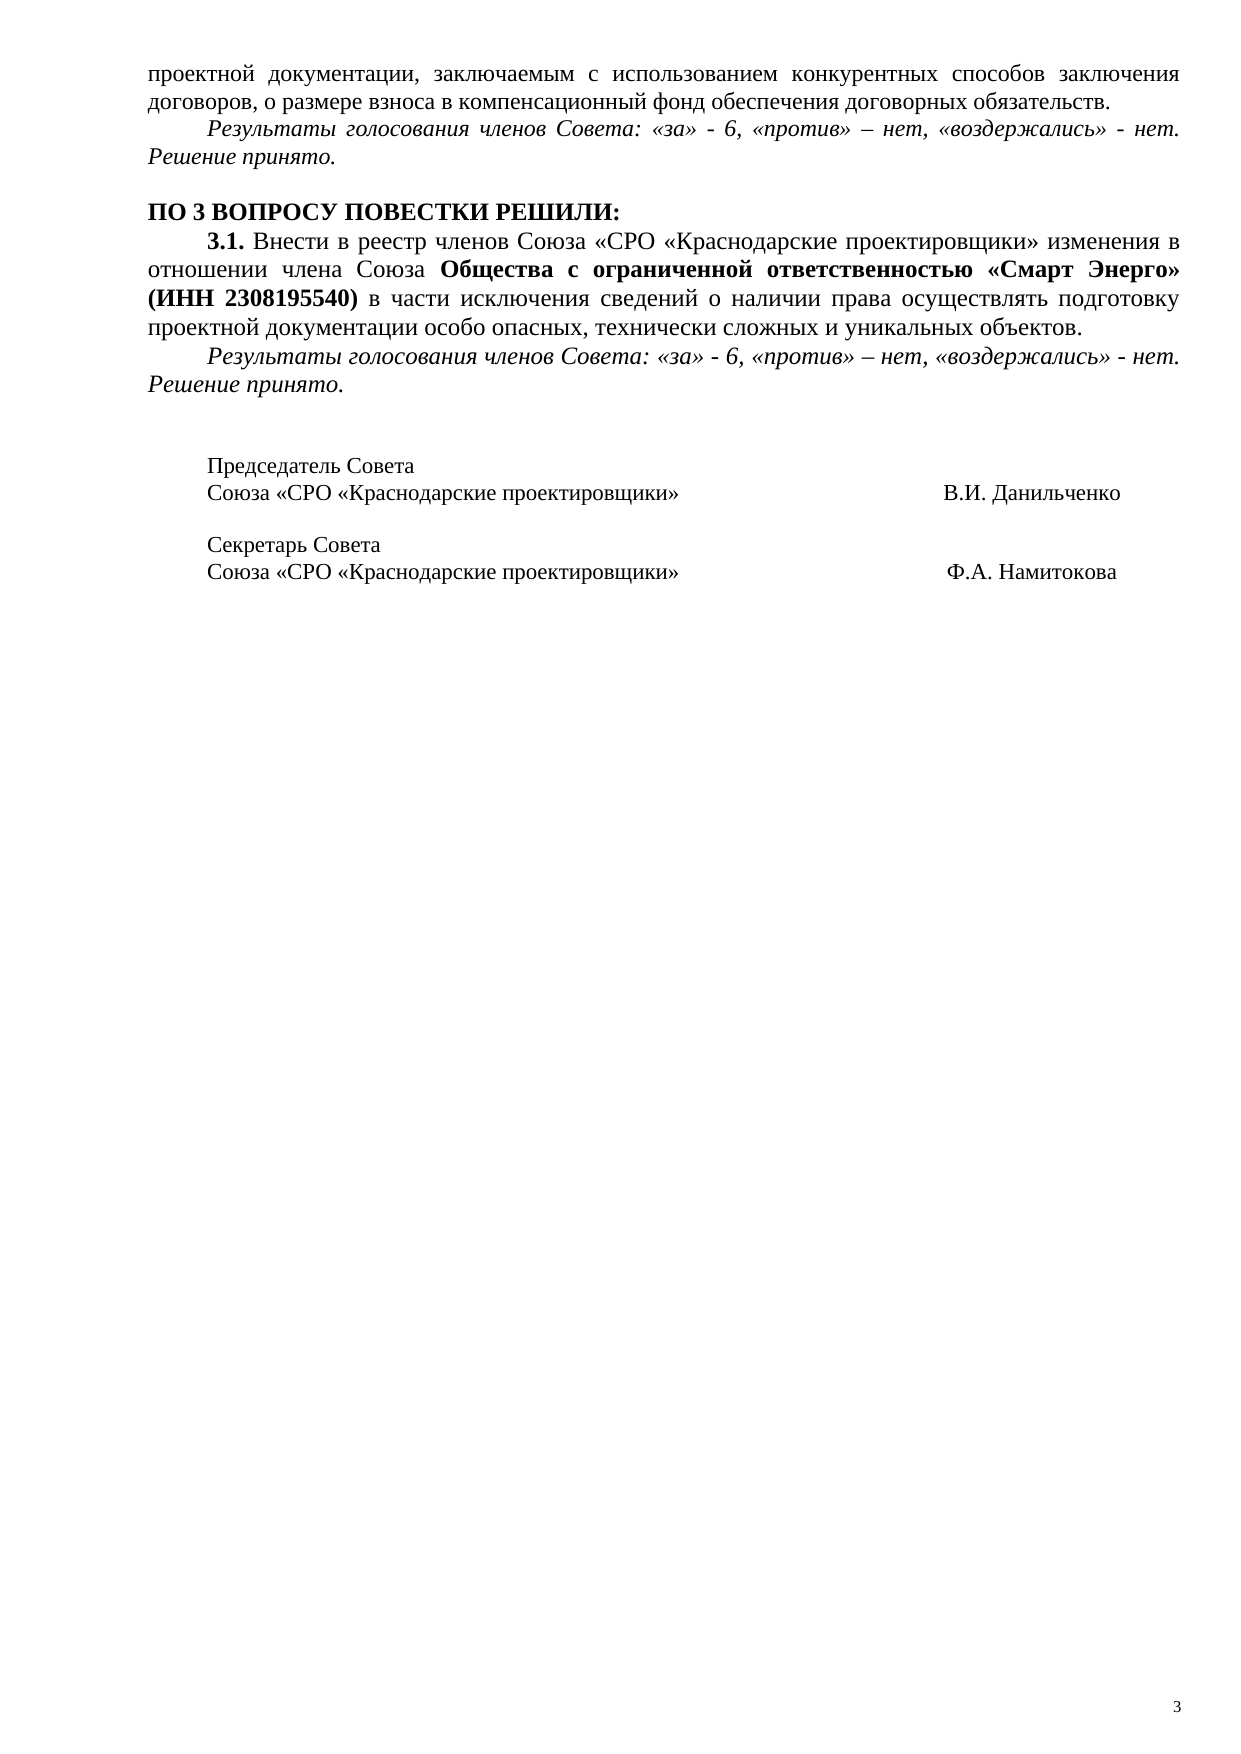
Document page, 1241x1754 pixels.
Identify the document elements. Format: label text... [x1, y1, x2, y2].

text По 3 вопросу повестки РЕШИЛИ: [148, 197, 1181, 226]
text Союза «СРО «Краснодарские проектировщики» В.И. Данильченко [148, 479, 1181, 505]
text Секретарь Совета [148, 531, 1181, 558]
text 3.1. Внести в реестр членов Союза «СРО «Краснодарские проектировщики» изменения в отношении члена Союза Общества с ограниченной ответственностью «Смарт Энерго» (ИНН 2308195540) в части исключения сведений о наличии права осуществлять подготовку проектной документации особо опасных, технически сложных и уникальных объектов. [148, 226, 1181, 341]
text Союза «СРО «Краснодарские проектировщики» Ф.А. Намитокова [148, 558, 1181, 584]
text Председатель Совета [148, 452, 1181, 479]
text Результаты голосования членов Совета: «за» - 6, «против» – нет, «воздержались» - нет. Решение принято. [148, 114, 1181, 169]
text Результаты голосования членов Совета: «за» - 6, «против» – нет, «воздержались» - нет. Решение принято. [148, 341, 1181, 398]
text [148, 59, 1181, 114]
